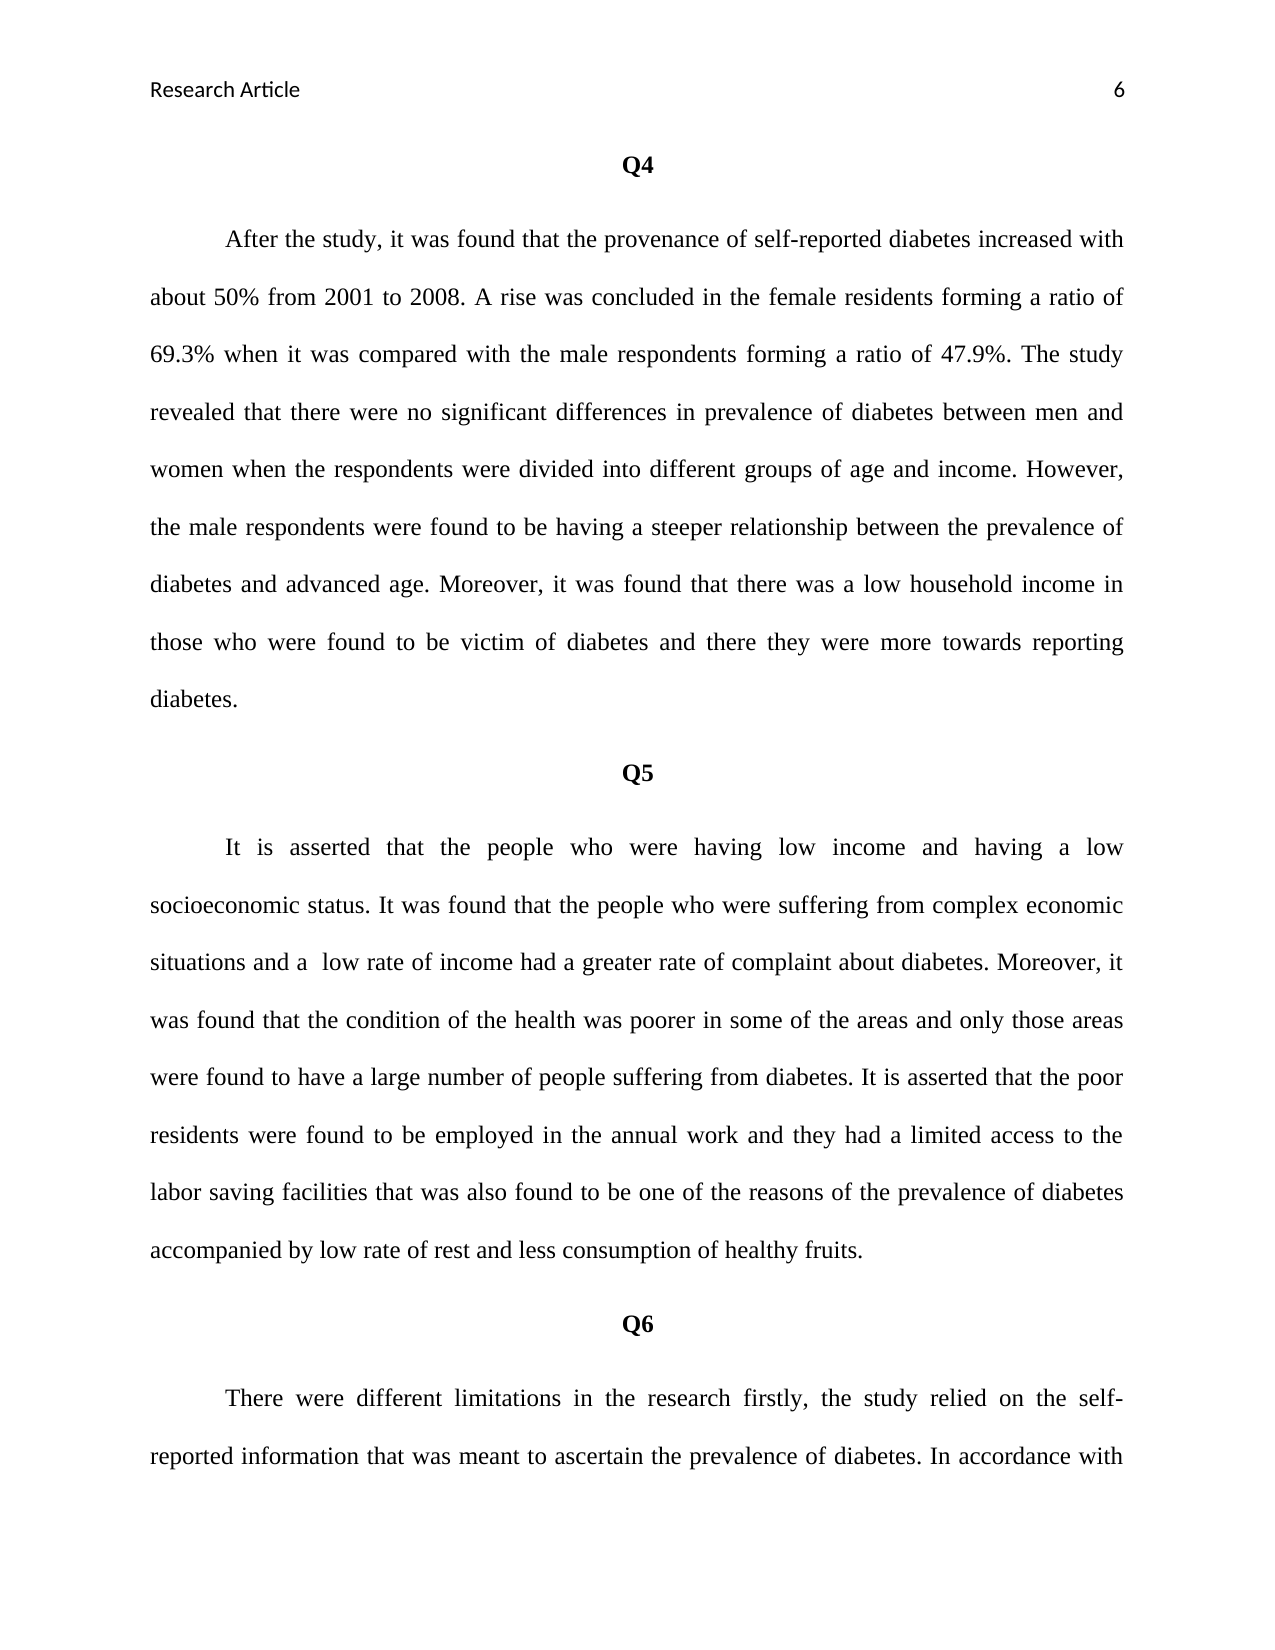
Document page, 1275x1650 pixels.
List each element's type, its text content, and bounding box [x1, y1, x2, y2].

text Q4 [150, 150, 1125, 179]
text It is asserted that the people who were having low income and having a low socioeconomic status. It was found that the people who were suffering from complex economic situations and a low rate of income had a greater rate of complaint about diabetes. Moreover, it was found that the condition of the health was poorer in some of the areas and only those areas were found to have a large number of people suffering from diabetes. It is asserted that the poor residents were found to be employed in the annual work and they had a limited access to the labor saving facilities that was also found to be one of the reasons of the prevalence of diabetes accompanied by low rate of rest and less consumption of healthy fruits. [150, 832, 1125, 1264]
text Q6 [150, 1309, 1125, 1338]
text After the study, it was found that the provenance of self-reported diabetes increased with about 50% from 2001 to 2008. A rise was concluded in the female residents forming a ratio of 69.3% when it was compared with the male respondents forming a ratio of 47.9%. The study revealed that there were no significant differences in prevalence of diabetes between men and women when the respondents were divided into different groups of age and income. However, the male respondents were found to be having a steeper relationship between the prevalence of diabetes and advanced age. Moreover, it was found that there was a low household income in those who were found to be victim of diabetes and there they were more towards reporting diabetes. [150, 224, 1125, 713]
text Q5 [150, 758, 1125, 787]
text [150, 1383, 1125, 1469]
